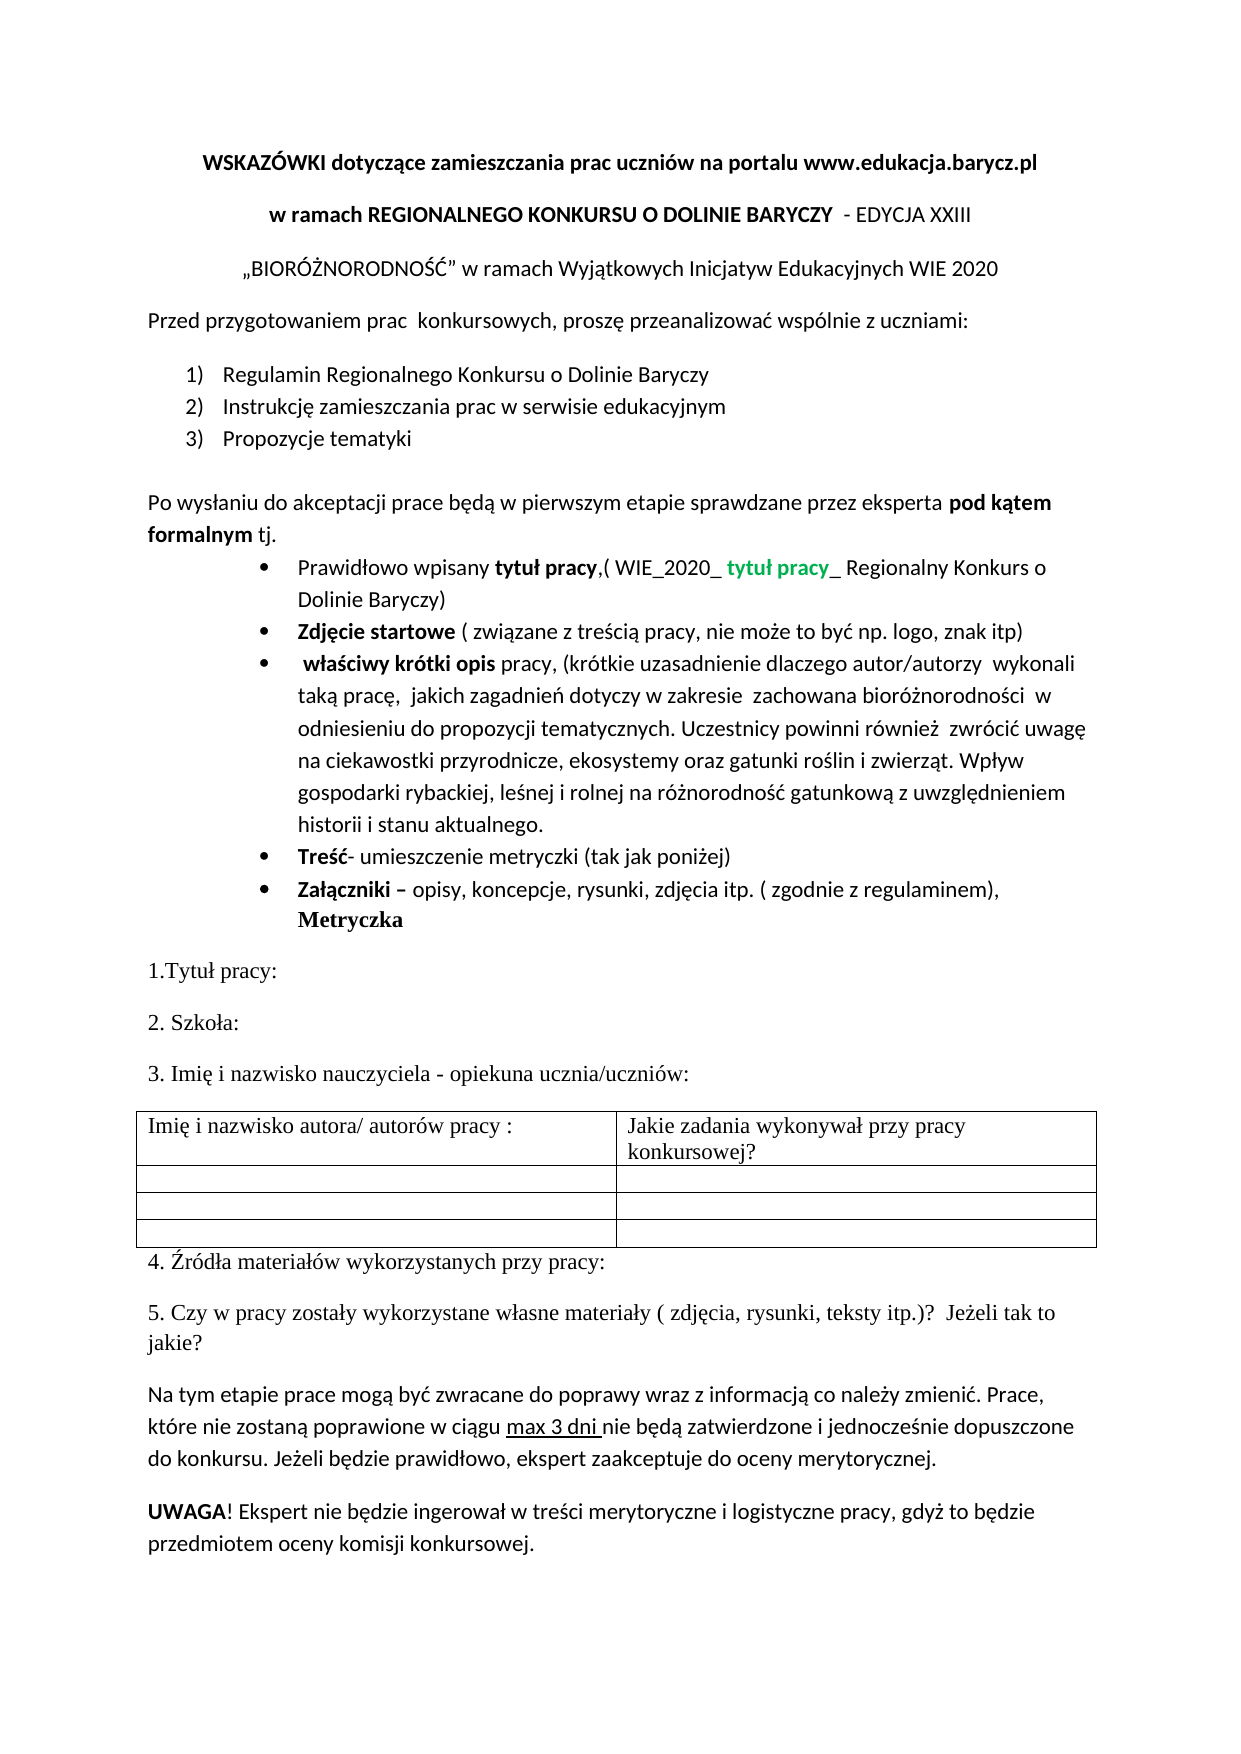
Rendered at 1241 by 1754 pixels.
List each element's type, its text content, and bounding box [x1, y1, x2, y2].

table_header Imię i nazwisko autora/ autorów pracy : [137, 1112, 616, 1164]
text WSKAZÓWKI dotyczące zamieszczania prac uczniów na portalu www.edukacja.barycz.pl [148, 148, 1093, 176]
text 2. Szkoła: [148, 1009, 1093, 1035]
table_cell [617, 1193, 1096, 1219]
table_cell [137, 1166, 616, 1192]
text Przed przygotowaniem prac konkursowych, proszę przeanalizować wspólnie z uczniami: [148, 307, 1093, 335]
text 1.Tytuł pracy: [148, 958, 1093, 984]
list Instrukcję zamieszczania prac w serwisie edukacyjnym [185, 392, 1093, 420]
table_cell [137, 1193, 616, 1219]
text „BIORÓŻNORODNOŚĆ” w ramach Wyjątkowych Inicjatyw Edukacyjnych WIE 2020 [148, 254, 1093, 282]
text 3. Imię i nazwisko nauczyciela - opiekuna ucznia/uczniów: [148, 1060, 1093, 1086]
list Propozycje tematyki [185, 424, 1093, 452]
table_cell [617, 1166, 1096, 1192]
table_cell [617, 1220, 1096, 1247]
table_cell [137, 1220, 616, 1247]
list Treść- umieszczenie metryczki (tak jak poniżej) [260, 842, 1093, 871]
text w ramach REGIONALNEGO KONKURSU O DOLINIE BARYCZY - EDYCJA XXIII [148, 201, 1093, 229]
list Regulamin Regionalnego Konkursu o Dolinie Baryczy [185, 360, 1093, 388]
list Po wysłaniu do akceptacji prace będą w pierwszym etapie sprawdzane przez eksperta pod kątem formalnym tj. [148, 488, 1093, 549]
list właściwy krótki opis pracy, (krótkie uzasadnienie dlaczego autor/autorzy wykonali taką pracę, jakich zagadnień dotyczy w zakresie zachowana bioróżnorodności w odniesieniu do propozycji tematycznych. Uczestnicy powinni również zwrócić uwagę na ciekawostki przyrodnicze, ekosystemy oraz gatunki roślin i zwierząt. Wpływ gospodarki rybackiej, leśnej i rolnej na różnorodność gatunkową z uwzględnieniem historii i stanu aktualnego. [260, 649, 1093, 838]
table_header Jakie zadania wykonywał przy pracy konkursowej? [617, 1112, 1096, 1164]
list Załączniki – opisy, koncepcje, rysunki, zdjęcia itp. ( zgodnie z regulaminem), Metryczka [260, 875, 1093, 933]
text Na tym etapie prace mogą być zwracane do poprawy wraz z informacją co należy zmienić. Prace, które nie zostaną poprawione w ciągu max 3 dni nie będą zatwierdzone i jednocześnie dopuszczone do konkursu. Jeżeli będzie prawidłowo, ekspert zaakceptuje do oceny merytorycznej. [148, 1380, 1093, 1472]
text 5. Czy w pracy zostały wykorzystane własne materiały ( zdjęcia, rysunki, teksty itp.)? Jeżeli tak to jakie? [148, 1299, 1093, 1355]
list Zdjęcie startowe ( związane z treścią pracy, nie może to być np. logo, znak itp) [260, 617, 1093, 645]
text 4. Źródła materiałów wykorzystanych przy pracy: [148, 1248, 1093, 1274]
text UWAGA! Ekspert nie będzie ingerował w treści merytoryczne i logistyczne pracy, gdyż to będzie przedmiotem oceny komisji konkursowej. [148, 1497, 1093, 1558]
list Prawidłowo wpisany tytuł pracy,( WIE_2020_ tytuł pracy_ Regionalny Konkurs o Dolinie Baryczy) [260, 553, 1093, 613]
